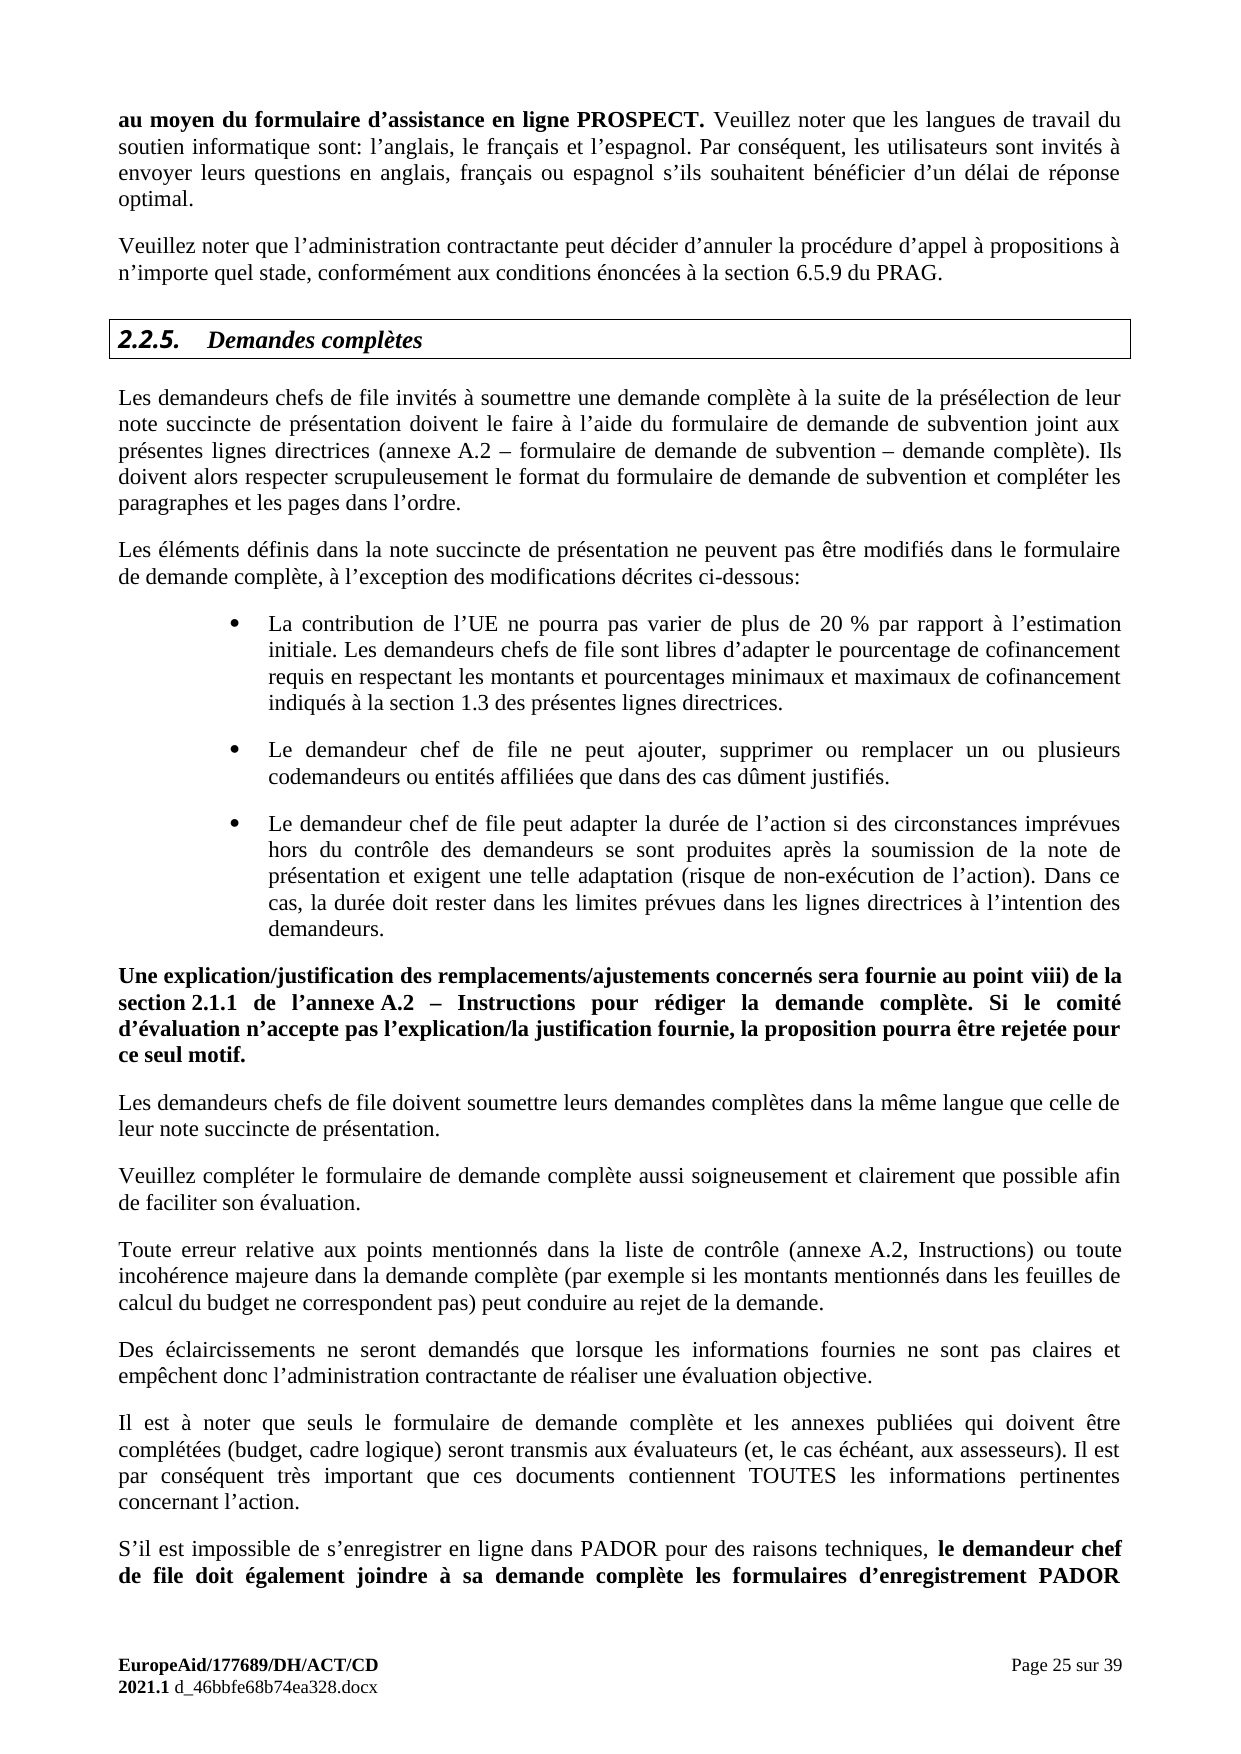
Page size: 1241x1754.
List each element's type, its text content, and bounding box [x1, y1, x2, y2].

list La contribution de l’UE ne pourra pas varier de plus de 20 % par rapport à l’estimation initiale. Les demandeurs chefs de file sont libres d’adapter le pourcentage de cofinancement requis en respectant les montants et pourcentages minimaux et maximaux de cofinancement indiqués à la section 1.3 des présentes lignes directrices. [231, 610, 1122, 716]
text Les demandeurs chefs de file doivent soumettre leurs demandes complètes dans la même langue que celle de leur note succincte de présentation. [118, 1089, 1122, 1141]
text Veuillez noter que l’administration contractante peut décider d’annuler la procédure d’appel à propositions à n’importe quel stade, conformément aux conditions énoncées à la section 6.5.9 du PRAG. [118, 233, 1122, 285]
text Les demandeurs chefs de file invités à soumettre une demande complète à la suite de la présélection de leur note succincte de présentation doivent le faire à l’aide du formulaire de demande de subvention joint aux présentes lignes directrices (annexe A.2 – formulaire de demande de subvention – demande complète). Ils doivent alors respecter scrupuleusement le format du formulaire de demande de subvention et compléter les paragraphes et les pages dans l’ordre. [118, 384, 1122, 516]
text Toute erreur relative aux points mentionnés dans la liste de contrôle (annexe A.2, Instructions) ou toute incohérence majeure dans la demande complète (par exemple si les montants mentionnés dans les feuilles de calcul du budget ne correspondent pas) peut conduire au rejet de la demande. [118, 1236, 1122, 1315]
text Des éclaircissements ne seront demandés que lorsque les informations fournies ne sont pas claires et empêchent donc l’administration contractante de réaliser une évaluation objective. [118, 1336, 1122, 1388]
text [118, 1536, 1122, 1588]
text Une explication/justification des remplacements/ajustements concernés sera fournie au point viii) de la section 2.1.1 de l’annexe A.2 – Instructions pour rédiger la demande complète. Si le comité d’évaluation n’accepte pas l’explication/la justification fournie, la proposition pourra être rejetée pour ce seul motif. [118, 962, 1122, 1068]
text Il est à noter que seuls le formulaire de demande complète et les annexes publiées qui doivent être complétées (budget, cadre logique) seront transmis aux évaluateurs (et, le cas échéant, aux assesseurs). Il est par conséquent très important que ces documents contiennent TOUTES les informations pertinentes concernant l’action. [118, 1409, 1122, 1515]
text Veuillez compléter le formulaire de demande complète aussi soigneusement et clairement que possible afin de faciliter son évaluation. [118, 1162, 1122, 1215]
list Le demandeur chef de file ne peut ajouter, supprimer ou remplacer un ou plusieurs codemandeurs ou entités affiliées que dans des cas dûment justifiés. [231, 736, 1122, 789]
text Les éléments définis dans la note succincte de présentation ne peuvent pas être modifiés dans le formulaire de demande complète, à l’exception des modifications décrites ci-dessous: [118, 537, 1122, 589]
list Le demandeur chef de file peut adapter la durée de l’action si des circonstances imprévues hors du contrôle des demandeurs se sont produites après la soumission de la note de présentation et exigent une telle adaptation (risque de non-exécution de l’action). Dans ce cas, la durée doit rester dans les limites prévues dans les lignes directrices à l’intention des demandeurs. [231, 810, 1122, 942]
text Demandes complètes [110, 320, 1130, 358]
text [118, 106, 1122, 212]
